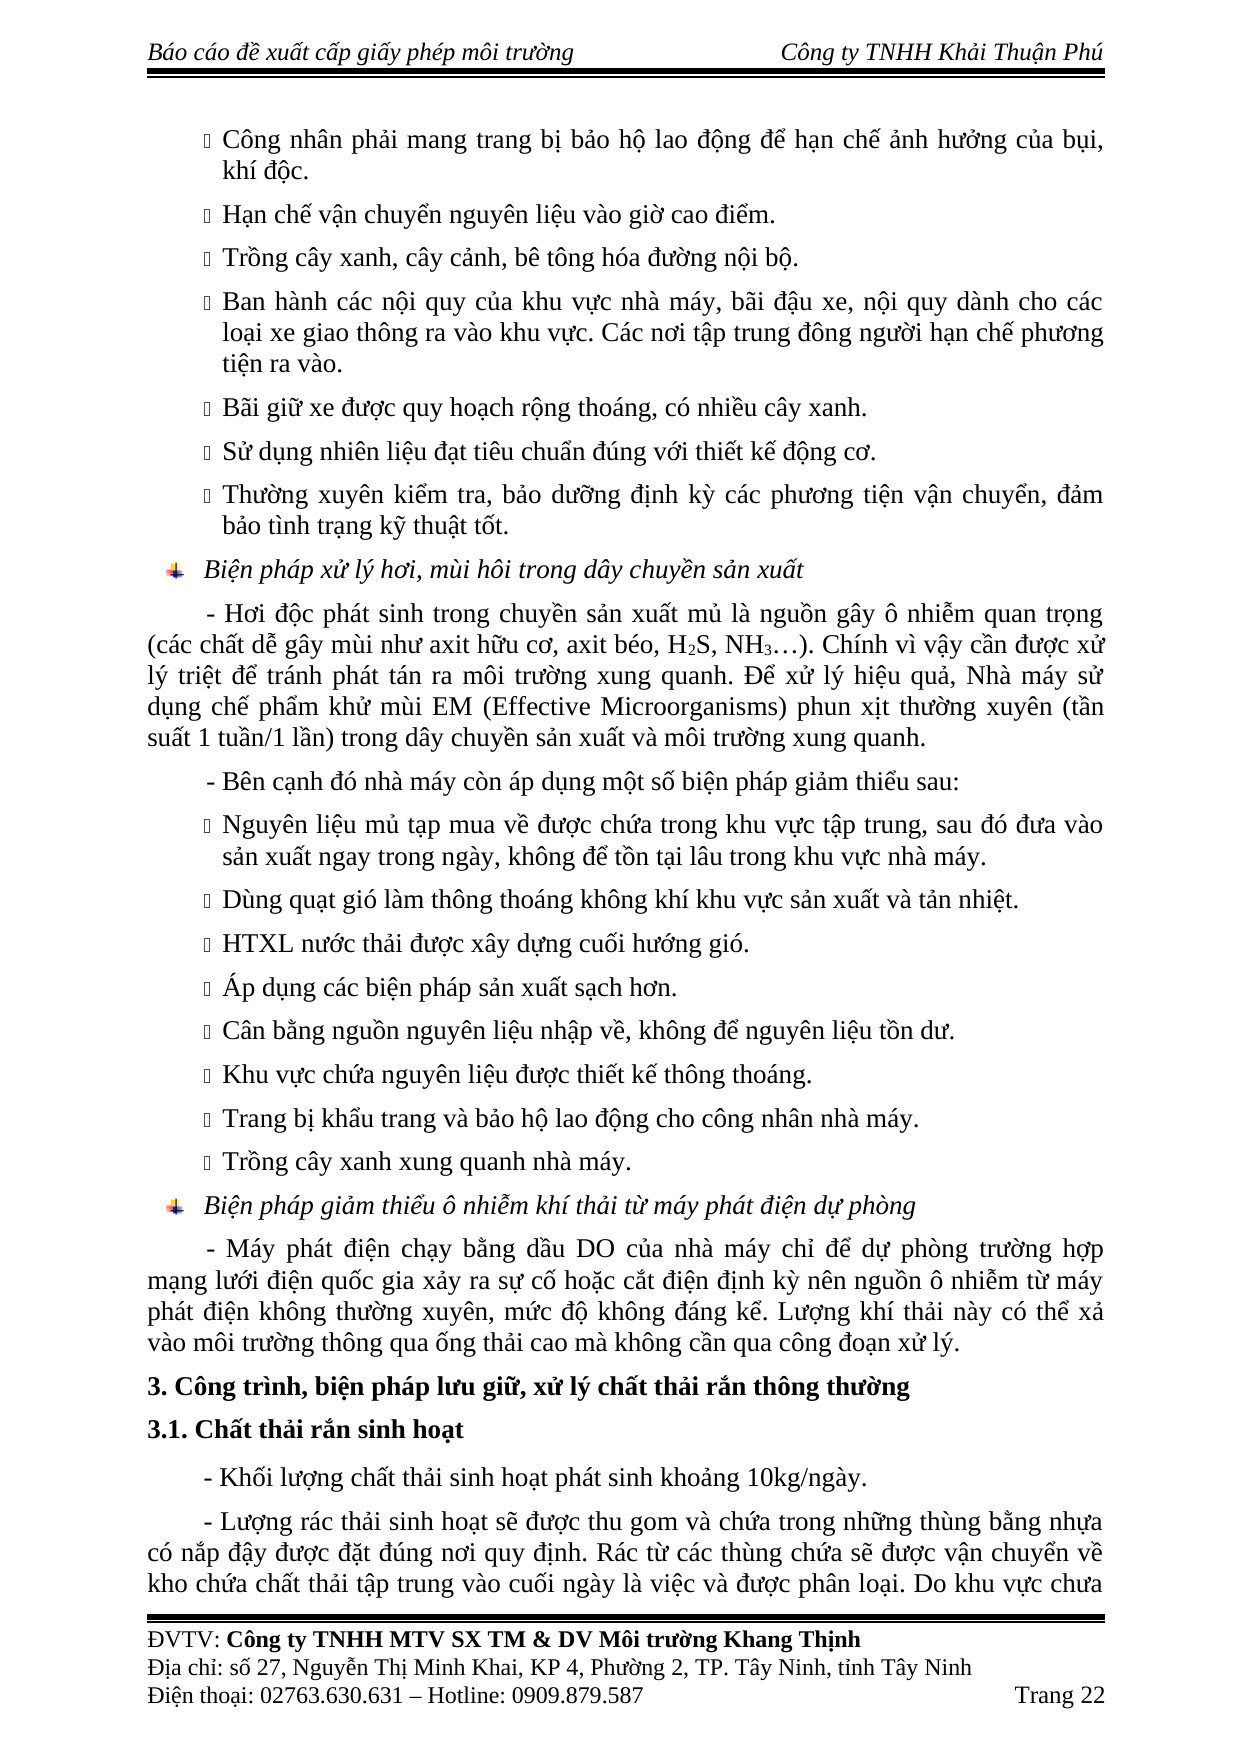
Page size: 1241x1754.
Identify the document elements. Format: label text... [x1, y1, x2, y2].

list Thường xuyên kiểm tra, bảo dưỡng định kỳ các phương tiện vận chuyển, đảm bảo tình trạng kỹ thuật tốt. [203, 478, 1105, 541]
text 3. Công trình, biện pháp lưu giữ, xử lý chất thải rắn thông thường [147, 1370, 1105, 1401]
text - Bên cạnh đó nhà máy còn áp dụng một số biện pháp giảm thiểu sau: [147, 765, 1105, 796]
list Công nhân phải mang trang bị bảo hộ lao động để hạn chế ảnh hưởng của bụi, khí độc. [203, 123, 1105, 185]
list Áp dụng các biện pháp sản xuất sạch hơn. [203, 971, 1105, 1002]
list HTXL nước thải được xây dựng cuối hướng gió. [203, 927, 1105, 958]
list Biện pháp giảm thiểu ô nhiễm khí thải từ máy phát điện dự phòng [166, 1189, 1105, 1220]
list Dùng quạt gió làm thông thoáng không khí khu vực sản xuất và tản nhiệt. [203, 883, 1105, 914]
text 3.1. Chất thải rắn sinh hoạt [147, 1413, 1105, 1444]
list Trồng cây xanh, cây cảnh, bê tông hóa đường nội bộ. [203, 241, 1105, 273]
list Hạn chế vận chuyển nguyên liệu vào giờ cao điểm. [203, 198, 1105, 229]
list Sử dụng nhiên liệu đạt tiêu chuẩn đúng với thiết kế động cơ. [203, 435, 1105, 466]
list Khu vực chứa nguyên liệu được thiết kế thông thoáng. [203, 1058, 1105, 1089]
list Nguyên liệu mủ tạp mua về được chứa trong khu vực tập trung, sau đó đưa vào sản xuất ngay trong ngày, không để tồn tại lâu trong khu vực nhà máy. [203, 809, 1105, 871]
list Ban hành các nội quy của khu vực nhà máy, bãi đậu xe, nội quy dành cho các loại xe giao thông ra vào khu vực. Các nơi tập trung đông người hạn chế phương tiện ra vào. [203, 285, 1105, 378]
list Cân bằng nguồn nguyên liệu nhập về, không để nguyên liệu tồn dư. [203, 1014, 1105, 1046]
text - Hơi độc phát sinh trong chuyền sản xuất mủ là nguồn gây ô nhiễm quan trọng (các chất dễ gây mùi như axit hữu cơ, axit béo, H2S, NH3…). Chính vì vậy cần được xử lý triệt để tránh phát tán ra môi trường xung quanh. Để xử lý hiệu quả, Nhà máy sử dụng chế phẩm khử mùi EM (Effective Microorganisms) phun xịt thường xuyên (tần suất 1 tuần/1 lần) trong dây chuyền sản xuất và môi trường xung quanh. [147, 597, 1105, 752]
text - Máy phát điện chạy bằng dầu DO của nhà máy chỉ để dự phòng trường hợp mạng lưới điện quốc gia xảy ra sự cố hoặc cắt điện định kỳ nên nguồn ô nhiễm từ máy phát điện không thường xuyên, mức độ không đáng kể. Lượng khí thải này có thể xả vào môi trường thông qua ống thải cao mà không cần qua công đoạn xử lý. [147, 1233, 1105, 1357]
text - Khối lượng chất thải sinh hoạt phát sinh khoảng 10kg/ngày. [147, 1462, 1105, 1493]
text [147, 1505, 1105, 1599]
picture [166, 1197, 184, 1215]
list Trồng cây xanh xung quanh nhà máy. [203, 1145, 1105, 1176]
list Bãi giữ xe được quy hoạch rộng thoáng, có nhiều cây xanh. [203, 391, 1105, 422]
list Biện pháp xử lý hơi, mùi hôi trong dây chuyền sản xuất [166, 553, 1105, 584]
list Trang bị khẩu trang và bảo hộ lao động cho công nhân nhà máy. [203, 1102, 1105, 1133]
picture [166, 561, 184, 579]
